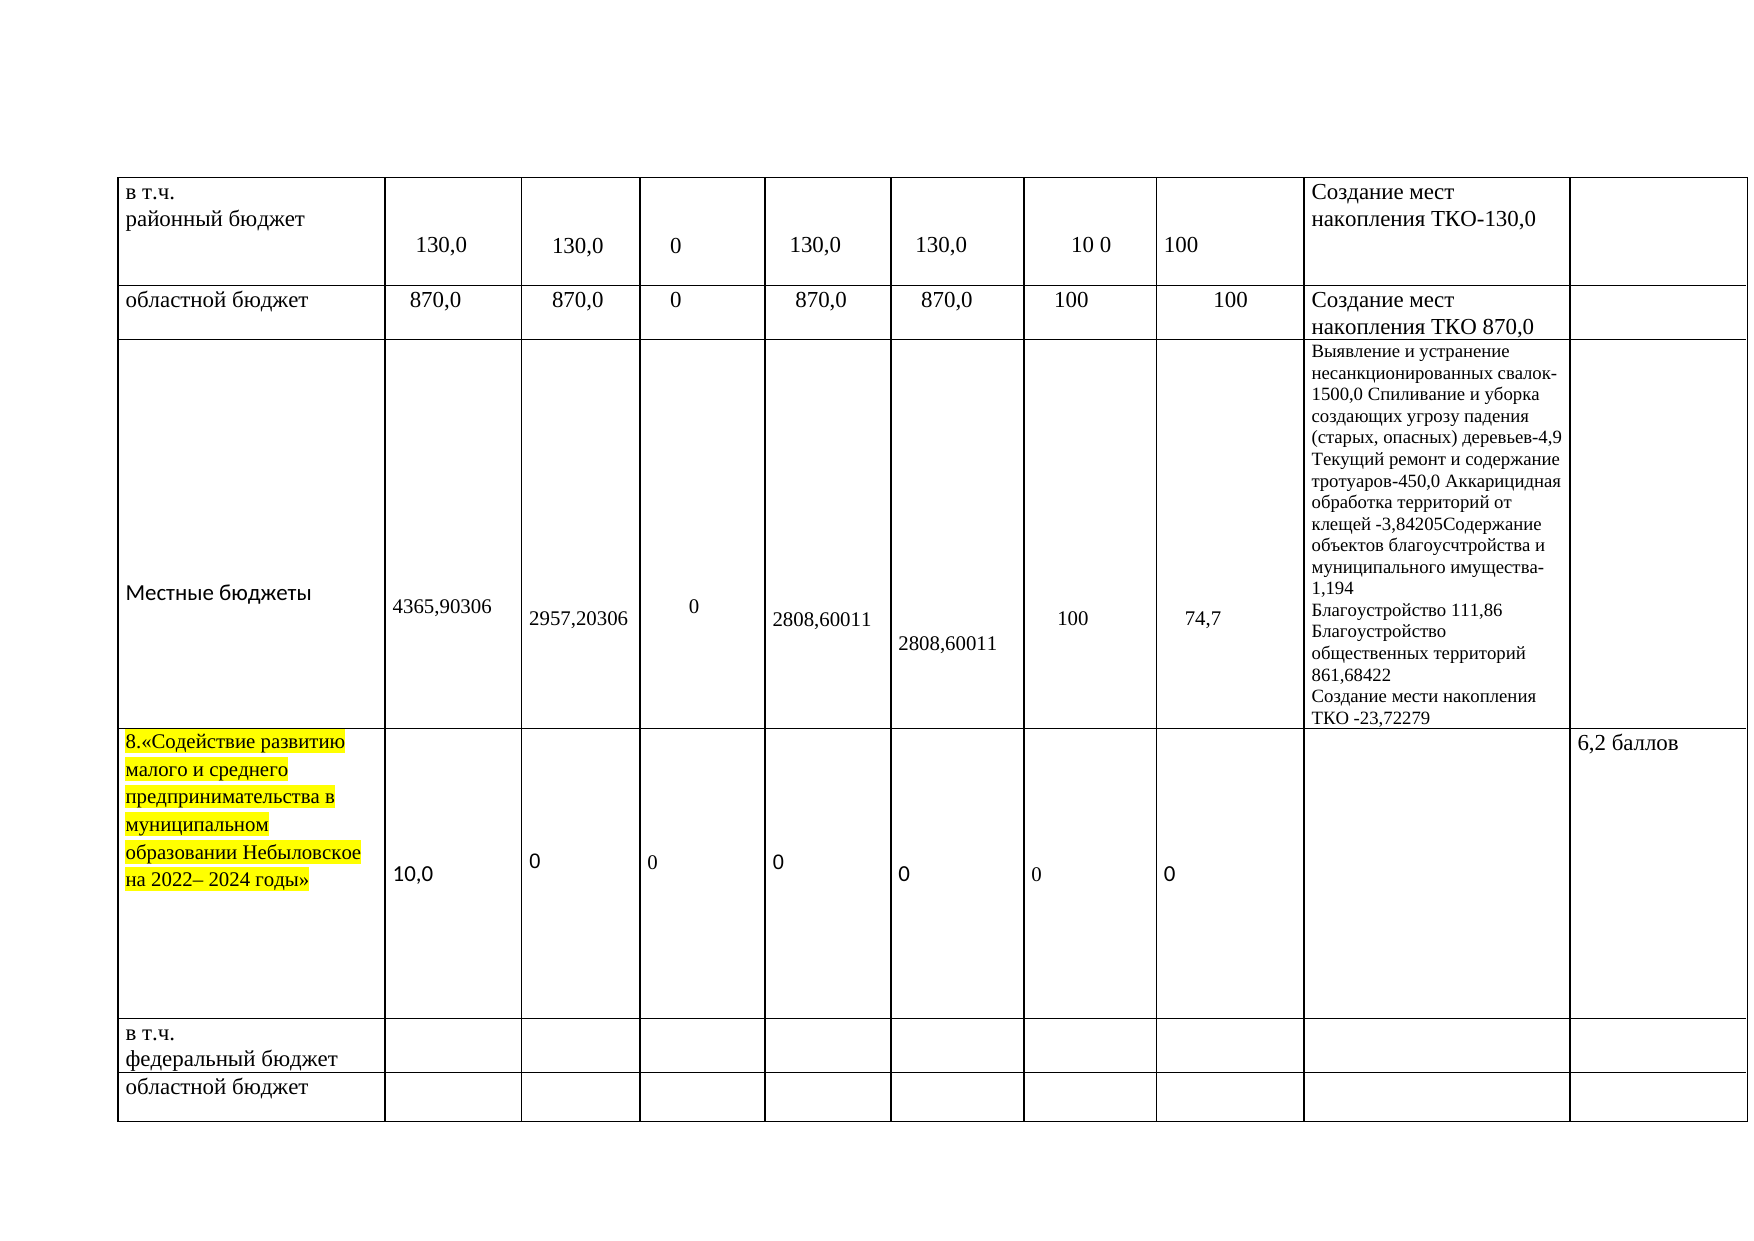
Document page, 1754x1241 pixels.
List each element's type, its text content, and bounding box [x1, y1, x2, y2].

table_cell областной бюджет [119, 1073, 384, 1121]
table_cell [1571, 1072, 1747, 1121]
table_cell Выявление и устранение несанкционированных свалок-1500,0 Спиливание и уборка создающих угрозу падения (старых, опасных) деревьев-4,9 Текущий ремонт и содержание тротуаров-450,0 Аккарицидная обработка территорий от клещей -3,84205Содержание объектов благоусчтройства и муниципального имущества-1,194 Благоустройство 111,86 Благоустройство общественных территорий 861,68422 Создание мести накопления ТКО -23,72279 [1305, 340, 1569, 728]
table_cell 870,0 [522, 286, 639, 339]
table_cell [1571, 1018, 1747, 1072]
table_cell 0 [641, 178, 764, 285]
table_cell [522, 1073, 639, 1121]
table_cell [1025, 1019, 1156, 1072]
table_cell 4365,90306 [386, 340, 521, 728]
table_cell в т.ч. федеральный бюджет [119, 1019, 384, 1072]
table_cell 2808,60011 [766, 340, 890, 728]
table_cell [766, 1019, 890, 1072]
table_cell 130,0 [522, 178, 639, 285]
table_cell 870,0 [892, 286, 1023, 339]
table_cell 0 [641, 729, 764, 1018]
table_cell 0 [1025, 729, 1156, 1018]
table_cell [1571, 339, 1747, 728]
table_cell 2808,60011 [892, 340, 1023, 728]
table_cell Создание мест накопления ТКО 870,0 [1305, 286, 1569, 339]
table_cell [1571, 178, 1747, 285]
table_cell 6,2 баллов [1571, 728, 1747, 1018]
table_cell 870,0 [386, 286, 521, 339]
table_cell [1157, 1019, 1303, 1072]
table_cell [1157, 1073, 1303, 1121]
table_cell 8.«Содействие развитию малого и среднего предпринимательства в муниципальном образовании Небыловское на 2022– 2024 годы» [119, 729, 384, 1018]
table_cell 130,0 [386, 178, 521, 285]
table_cell [1305, 1073, 1569, 1121]
table_cell областной бюджет [119, 286, 384, 339]
table_cell 10 0 [1025, 178, 1156, 285]
table_cell [641, 1019, 764, 1072]
table_cell 130,0 [892, 178, 1023, 285]
table_cell 0 [641, 340, 764, 728]
table_cell [1025, 1073, 1156, 1121]
table_cell 10,0 [386, 729, 521, 1018]
table_cell [892, 1019, 1023, 1072]
table_cell 0 [641, 286, 764, 339]
table_cell [641, 1073, 764, 1121]
table_cell [766, 1073, 890, 1121]
table_cell 100 [1025, 340, 1156, 728]
table_cell 0 [1157, 729, 1303, 1018]
table_cell 130,0 [766, 178, 890, 285]
table_cell [386, 1073, 521, 1121]
table_cell 0 [892, 729, 1023, 1018]
table_cell 0 [766, 729, 890, 1018]
table_cell [522, 1019, 639, 1072]
table_cell 100 [1025, 286, 1156, 339]
table_cell 870,0 [766, 286, 890, 339]
table_cell Создание мест накопления ТКО-130,0 [1305, 178, 1569, 285]
table_cell 0 [522, 729, 639, 1018]
table_cell Местные бюджеты [119, 340, 384, 728]
table_cell 2957,20306 [522, 340, 639, 728]
table_cell [1571, 285, 1747, 339]
table_cell 100 [1157, 286, 1303, 339]
table_cell 100 [1157, 178, 1303, 285]
table_cell 74,7 [1157, 340, 1303, 728]
table_cell [892, 1073, 1023, 1121]
table_cell в т.ч. районный бюджет [119, 178, 384, 285]
table_cell [386, 1019, 521, 1072]
table_cell [1305, 1019, 1569, 1072]
table_cell [1305, 729, 1569, 1018]
